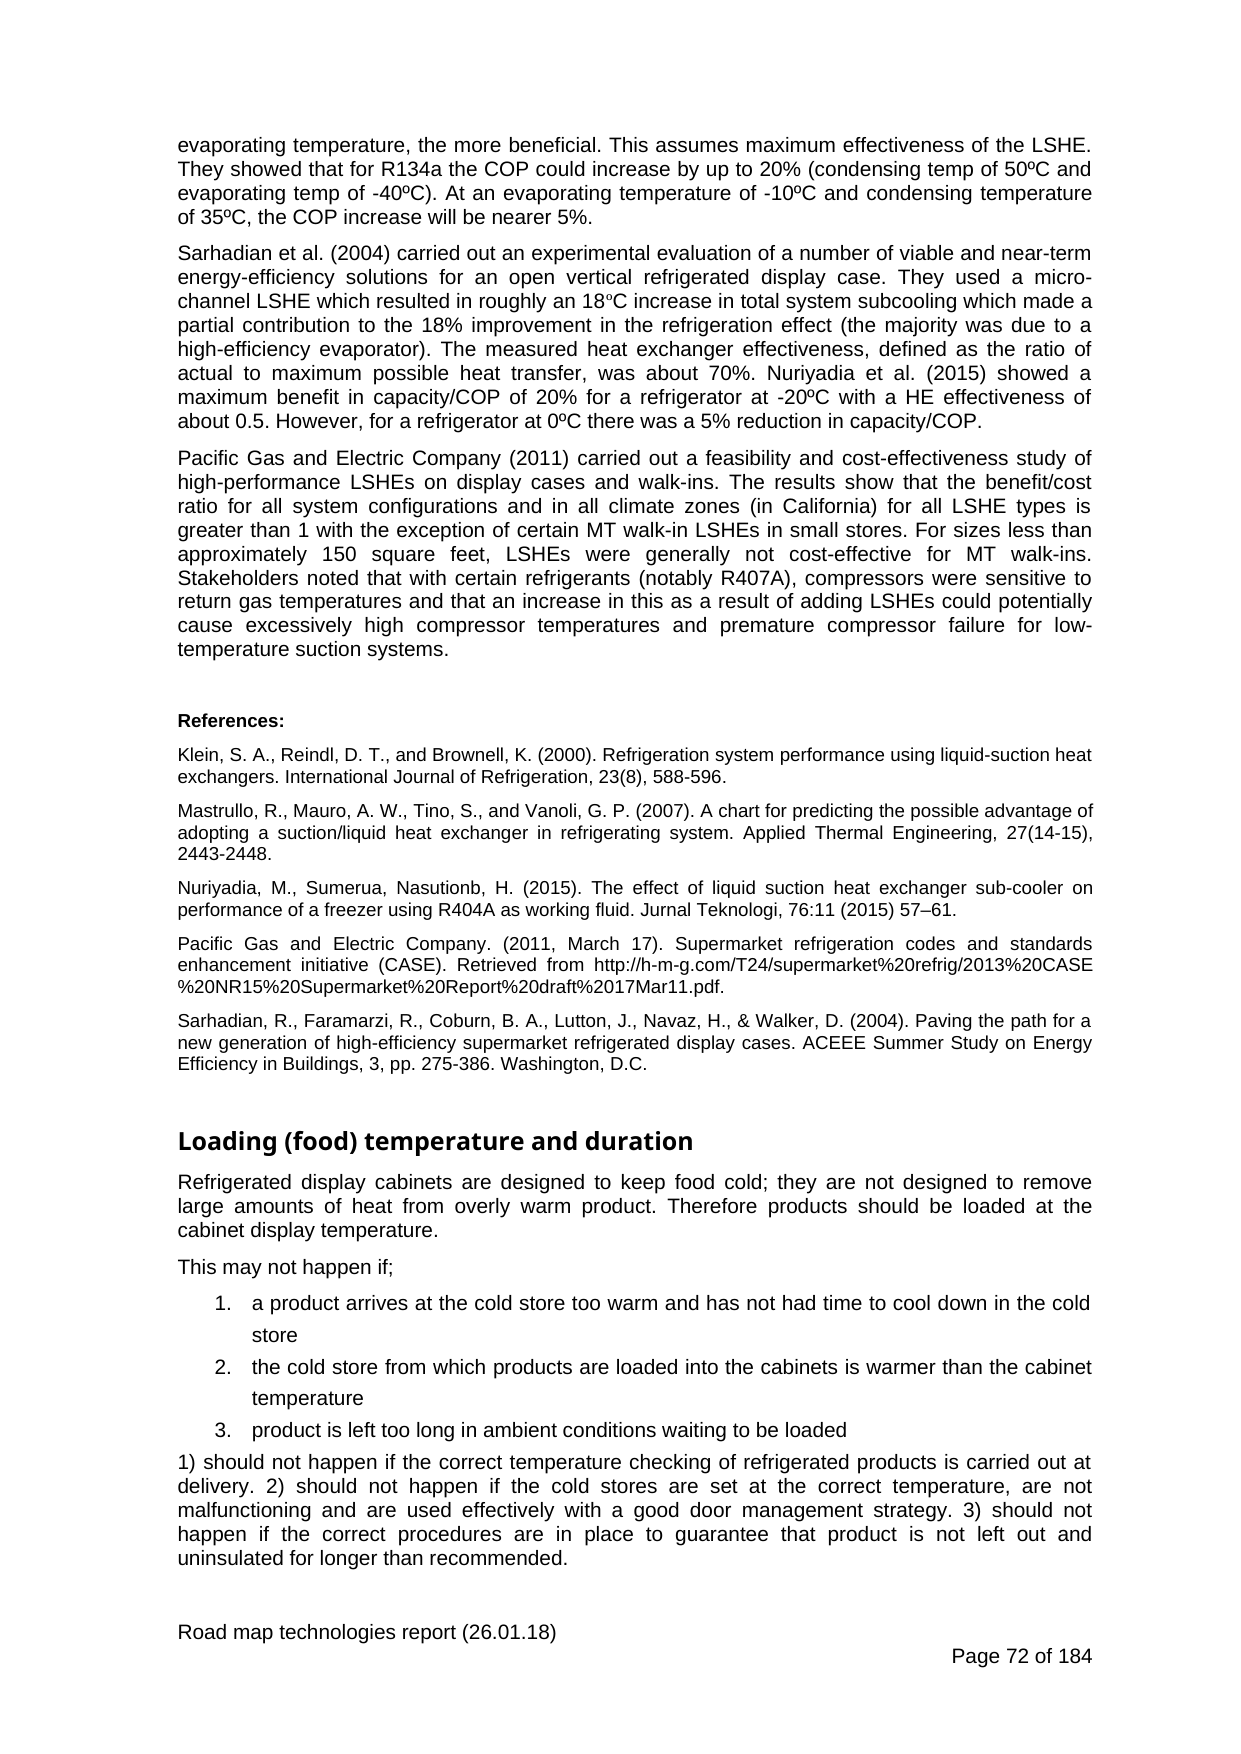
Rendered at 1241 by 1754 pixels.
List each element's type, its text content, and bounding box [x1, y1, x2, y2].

text Pacific Gas and Electric Company. (2011, March 17). Supermarket refrigeration codes and standards enhancement initiative (CASE). Retrieved from http://h-m-g.com/T24/supermarket%20refrig/2013%20CASE%20NR15%20Supermarket%20Report%20draft%2017Mar11.pdf. [177, 933, 1093, 997]
text Nuriyadia, M., Sumerua, Nasutionb, H. (2015). The effect of liquid suction heat exchanger sub-cooler on performance of a freezer using R404A as working fluid. Jurnal Teknologi, 76:11 (2015) 57–61. [177, 877, 1093, 920]
list the cold store from which products are loaded into the cabinets is warmer than the cabinet temperature [214, 1354, 1093, 1410]
list product is left too long in ambient conditions waiting to be loaded [214, 1418, 1093, 1442]
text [177, 133, 1093, 229]
text Sarhadian et al. (2004) carried out an experimental evaluation of a number of viable and near-term energy-efficiency solutions for an open vertical refrigerated display case. They used a micro-channel LSHE which resulted in roughly an 18ºC increase in total system subcooling which made a partial contribution to the 18% improvement in the refrigeration effect (the majority was due to a high-efficiency evaporator). The measured heat exchanger effectiveness, defined as the ratio of actual to maximum possible heat transfer, was about 70%. Nuriyadia et al. (2015) showed a maximum benefit in capacity/COP of 20% for a refrigerator at -20ºC with a HE effectiveness of about 0.5. However, for a refrigerator at 0ºC there was a 5% reduction in capacity/COP. [177, 241, 1093, 433]
text This may not happen if; [177, 1254, 1093, 1278]
text Mastrullo, R., Mauro, A. W., Tino, S., and Vanoli, G. P. (2007). A chart for predicting the possible advantage of adopting a suction/liquid heat exchanger in refrigerating system. Applied Thermal Engineering, 27(14-15), 2443-2448. [177, 800, 1093, 864]
text References: [177, 710, 1093, 732]
text Pacific Gas and Electric Company (2011) carried out a feasibility and cost-effectiveness study of high-performance LSHEs on display cases and walk-ins. The results show that the benefit/cost ratio for all system configurations and in all climate zones (in California) for all LSHE types is greater than 1 with the exception of certain MT walk-in LSHEs in small stores. For sizes less than approximately 150 square feet, LSHEs were generally not cost-effective for MT walk-ins. Stakeholders noted that with certain refrigerants (notably R407A), compressors were sensitive to return gas temperatures and that an increase in this as a result of adding LSHEs could potentially cause excessively high compressor temperatures and premature compressor failure for low-temperature suction systems. [177, 446, 1093, 661]
subtitle Loading (food) temperature and duration [177, 1123, 1093, 1158]
text Refrigerated display cabinets are designed to keep food cold; they are not designed to remove large amounts of heat from overly warm product. Therefore products should be loaded at the cabinet display temperature. [177, 1170, 1093, 1242]
text Sarhadian, R., Faramarzi, R., Coburn, B. A., Lutton, J., Navaz, H., & Walker, D. (2004). Paving the path for a new generation of high-efficiency supermarket refrigerated display cases. ACEEE Summer Study on Energy Efficiency in Buildings, 3, pp. 275-386. Washington, D.C. [177, 1010, 1093, 1074]
text Klein, S. A., Reindl, D. T., and Brownell, K. (2000). Refrigeration system performance using liquid-suction heat exchangers. International Journal of Refrigeration, 23(8), 588-596. [177, 744, 1093, 787]
text 1) should not happen if the correct temperature checking of refrigerated products is carried out at delivery. 2) should not happen if the cold stores are set at the correct temperature, are not malfunctioning and are used effectively with a good door management strategy. 3) should not happen if the correct procedures are in place to guarantee that product is not left out and uninsulated for longer than recommended. [177, 1450, 1093, 1569]
list a product arrives at the cold store too warm and has not had time to cool down in the cold store [214, 1291, 1093, 1347]
